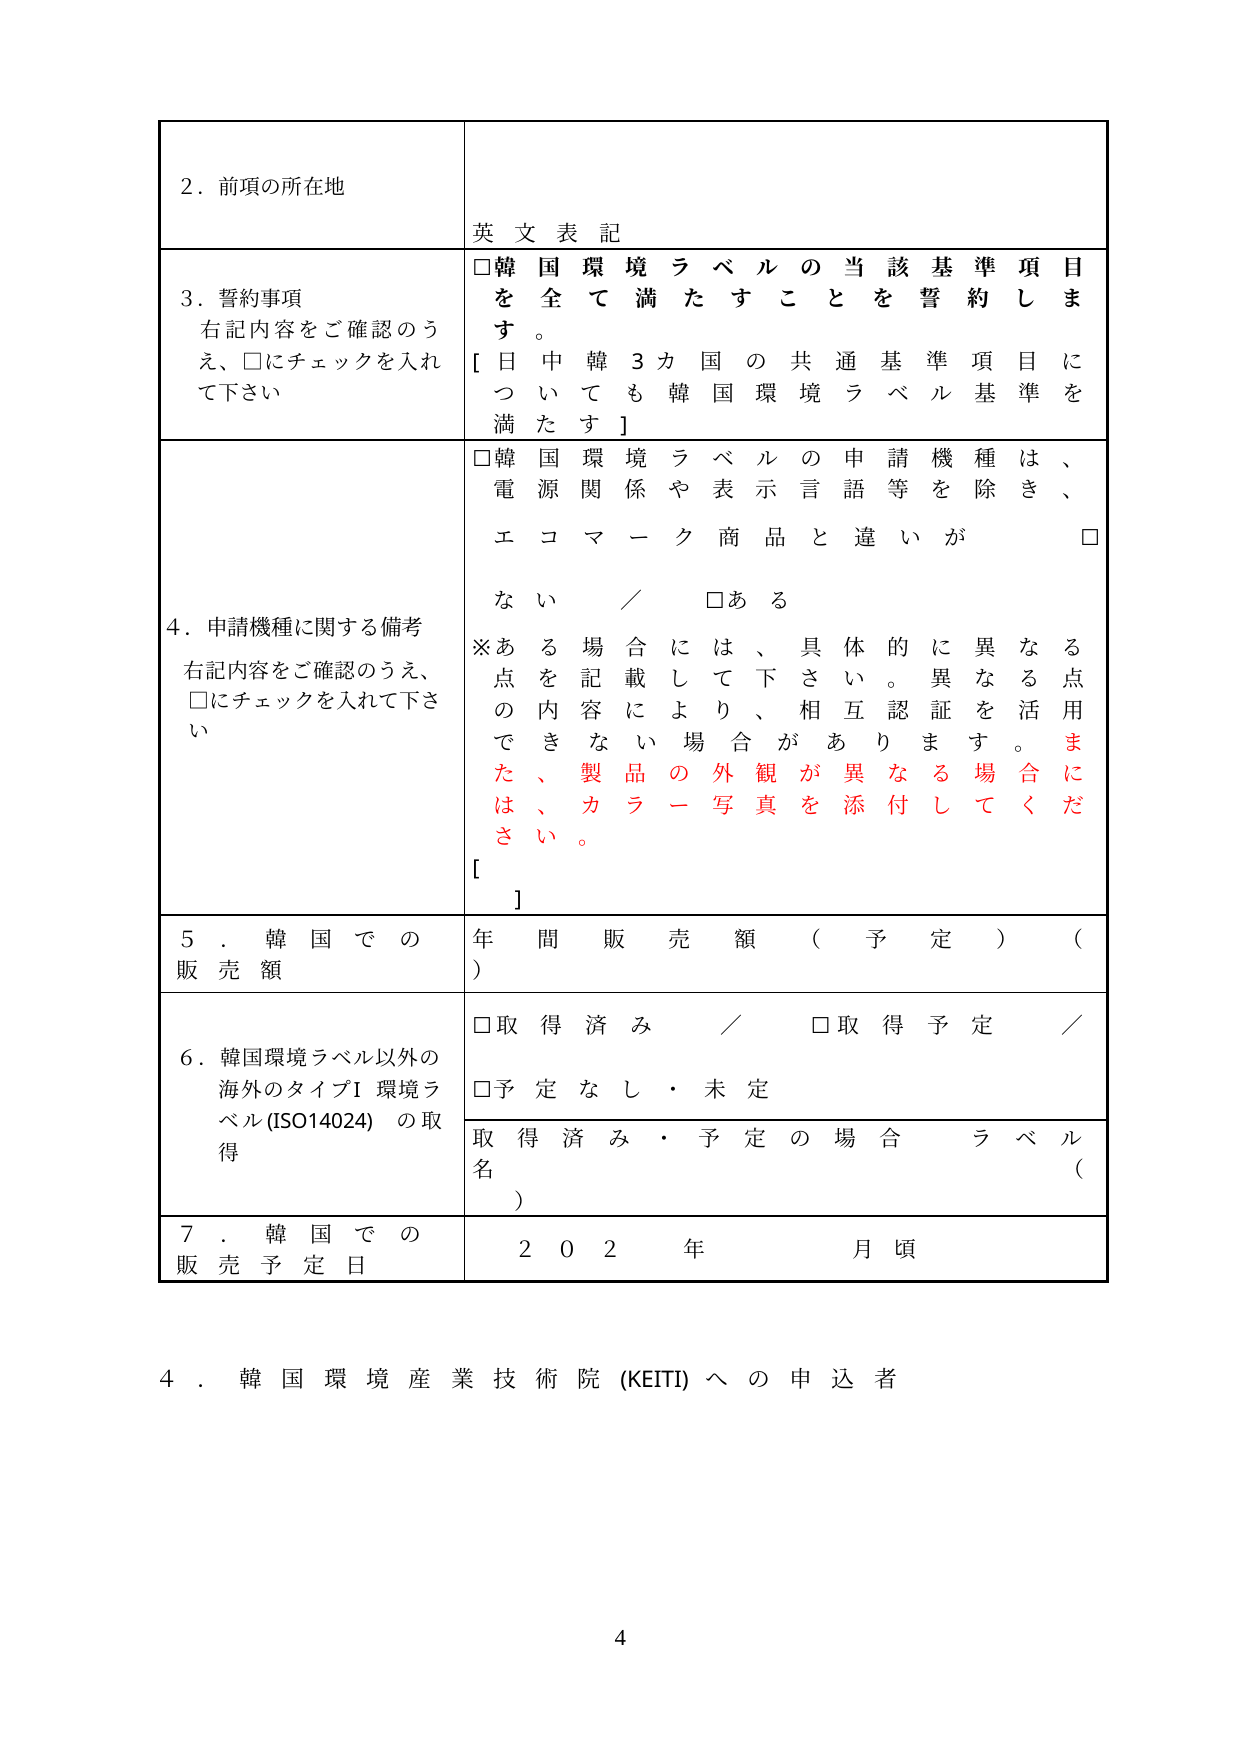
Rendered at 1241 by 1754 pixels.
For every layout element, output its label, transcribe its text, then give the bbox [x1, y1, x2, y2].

table_cell 韓国環境ラベルの当該基準項目を全て満たすことを誓約します。 [日中韓3カ国の共通基準項目についても韓国環境ラベル基準を満たす] [465, 250, 1106, 439]
table_cell ２．前項の所在地 [161, 122, 464, 248]
table_cell ３．誓約事項 右記内容をご確認のうえ、□にチェックを入れて下さい [161, 250, 464, 439]
table_cell 英文表記 [465, 122, 1106, 248]
text ４．韓国環境産業技術院(KEITI)への申込者 [155, 1346, 1085, 1409]
table_cell ２０２ 年 月頃 [465, 1217, 1106, 1280]
table_cell 年間販売額（予定）（ ） [465, 916, 1106, 991]
table_cell ６．韓国環境ラベル以外の海外のタイプI環境ラベル(ISO14024)の取得 [161, 993, 464, 1215]
table_cell 取得済み・予定の場合 ラベル名（ ） [465, 1121, 1106, 1215]
table_cell ４．申請機種に関する備考 右記内容をご確認のうえ、□にチェックを入れて下さい [161, 441, 464, 914]
table_cell ７．韓国での販売予定日 [161, 1217, 464, 1280]
table_cell 韓国環境ラベルの申請機種は、電源関係や表示言語等を除き、エコマーク商品と違いが ない ／ ある ※ある場合には、具体的に異なる点を記載して下さい。異なる点の内容により、相互認証を活用できない場合があります。また、製品の外観が異なる場合には、カラー写真を添付してください。 [ ] [465, 441, 1106, 914]
table_cell 取得済み ／ 取得予定 ／ 予定なし・未定 [465, 993, 1106, 1119]
table_cell ５．韓国での販売額 [161, 916, 464, 991]
